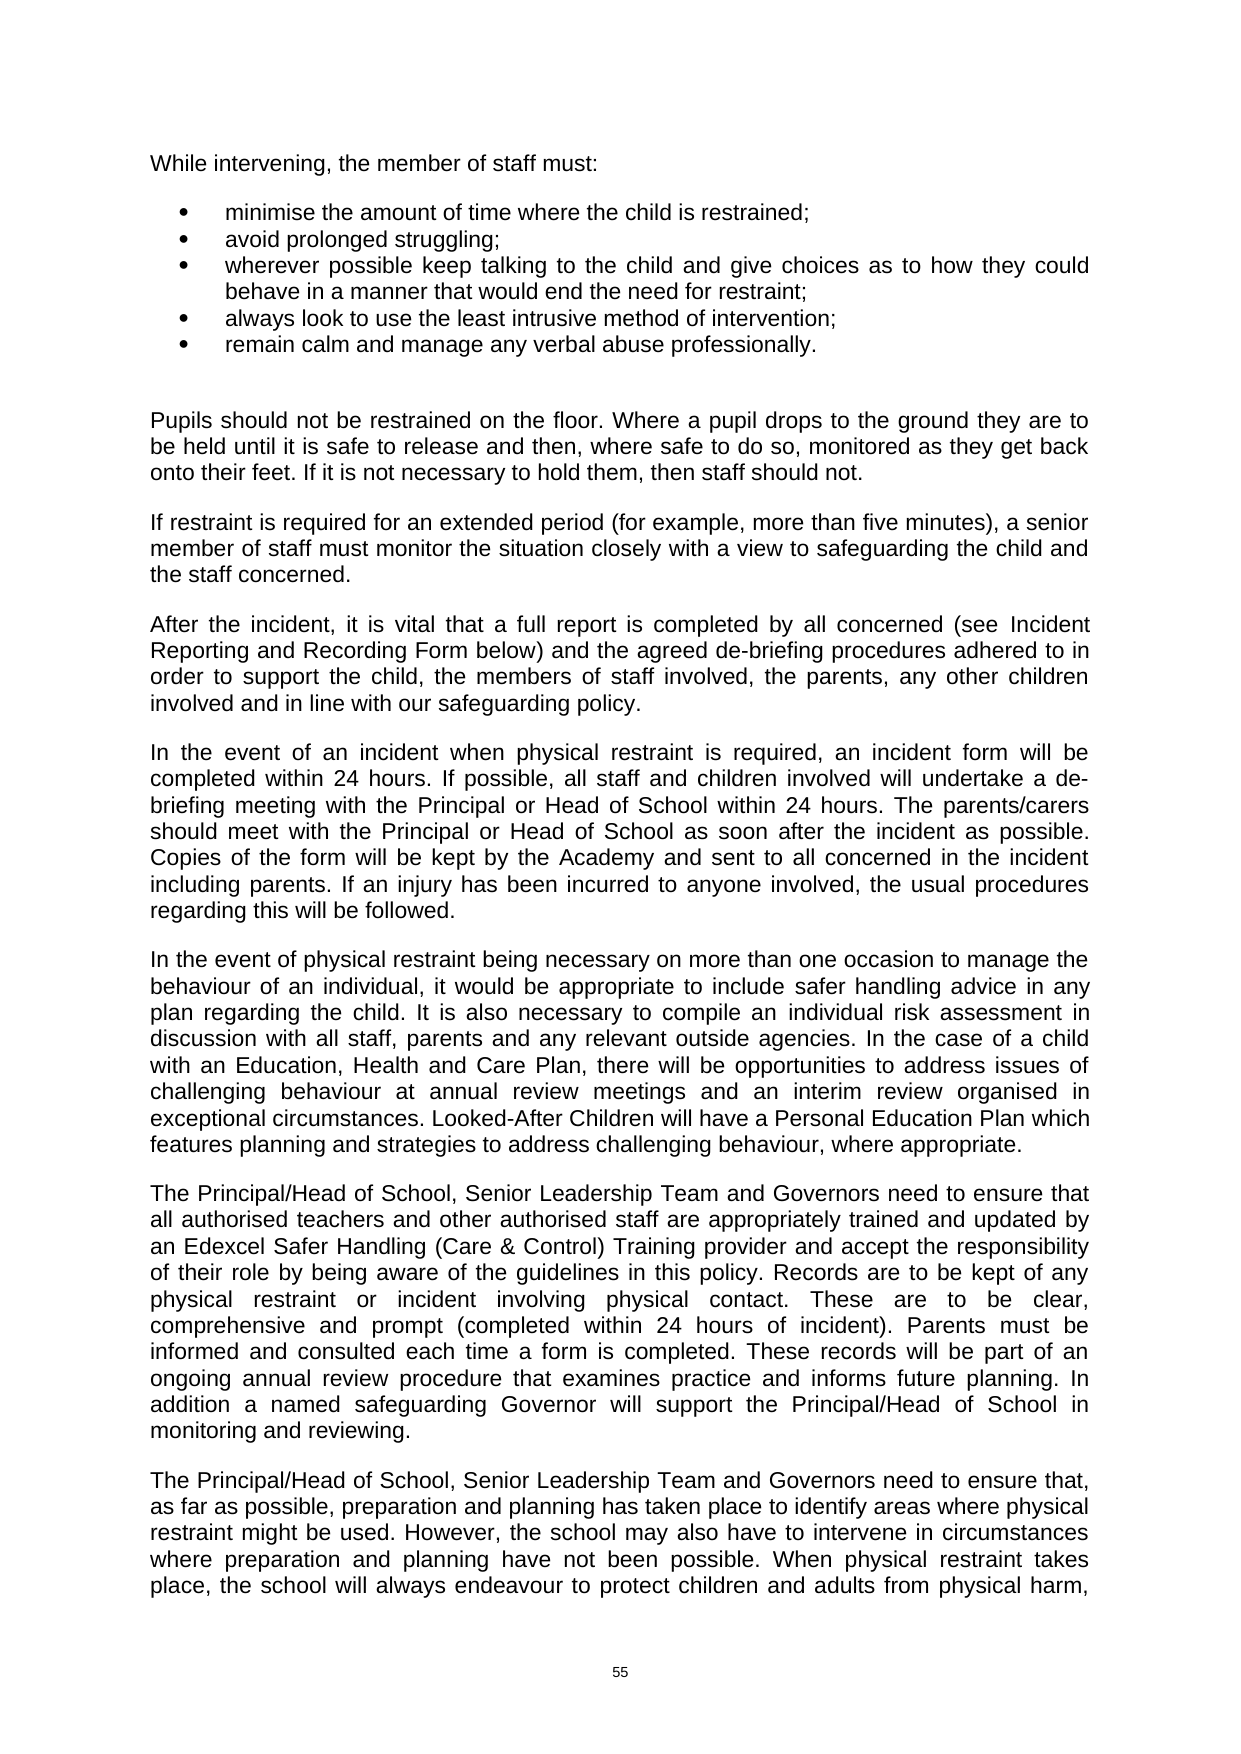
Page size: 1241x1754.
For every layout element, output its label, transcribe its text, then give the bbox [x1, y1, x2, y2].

text If restraint is required for an extended period (for example, more than five minutes), a senior member of staff must monitor the situation closely with a view to safeguarding the child and the staff concerned. [150, 509, 1090, 588]
list avoid prolonged struggling; [179, 226, 1090, 252]
text In the event of an incident when physical restraint is required, an incident form will be completed within 24 hours. If possible, all staff and children involved will undertake a de-briefing meeting with the Principal or Head of School within 24 hours. The parents/carers should meet with the Principal or Head of School as soon after the incident as possible. Copies of the form will be kept by the Academy and sent to all concerned in the incident including parents. If an injury has been incurred to anyone involved, the usual procedures regarding this will be followed. [150, 739, 1090, 923]
list remain calm and manage any verbal abuse professionally. [179, 331, 1090, 357]
list always look to use the least intrusive method of intervention; [179, 305, 1090, 331]
list minimise the amount of time where the child is restrained; [179, 199, 1090, 226]
text Pupils should not be restrained on the floor. Where a pupil drops to the ground they are to be held until it is safe to release and then, where safe to do so, monitored as they get back onto their feet. If it is not necessary to hold them, then staff should not. [150, 407, 1090, 486]
text In the event of physical restraint being necessary on more than one occasion to manage the behaviour of an individual, it would be appropriate to include safer handling advice in any plan regarding the child. It is also necessary to compile an individual risk assessment in discussion with all staff, parents and any relevant outside agencies. In the case of a child with an Education, Health and Care Plan, there will be opportunities to address issues of challenging behaviour at annual review meetings and an interim review organised in exceptional circumstances. Looked-After Children will have a Personal Education Plan which features planning and strategies to address challenging behaviour, where appropriate. [150, 946, 1090, 1157]
list wherever possible keep talking to the child and give choices as to how they could behave in a manner that would end the need for restraint; [179, 252, 1090, 305]
text The Principal/Head of School, Senior Leadership Team and Governors need to ensure that all authorised teachers and other authorised staff are appropriately trained and updated by an Edexcel Safer Handling (Care & Control) Training provider and accept the responsibility of their role by being aware of the guidelines in this policy. Records are to be kept of any physical restraint or incident involving physical contact. These are to be clear, comprehensive and prompt (completed within 24 hours of incident). Parents must be informed and consulted each time a form is completed. These records will be part of an ongoing annual review procedure that examines practice and informs future planning. In addition a named safeguarding Governor will support the Principal/Head of School in monitoring and reviewing. [150, 1180, 1090, 1444]
text While intervening, the member of staff must: [150, 150, 1090, 176]
text After the incident, it is vital that a full report is completed by all concerned (see Incident Reporting and Recording Form below) and the agreed de-briefing procedures adhered to in order to support the child, the members of staff involved, the parents, any other children involved and in line with our safeguarding policy. [150, 611, 1090, 716]
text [150, 1467, 1090, 1598]
